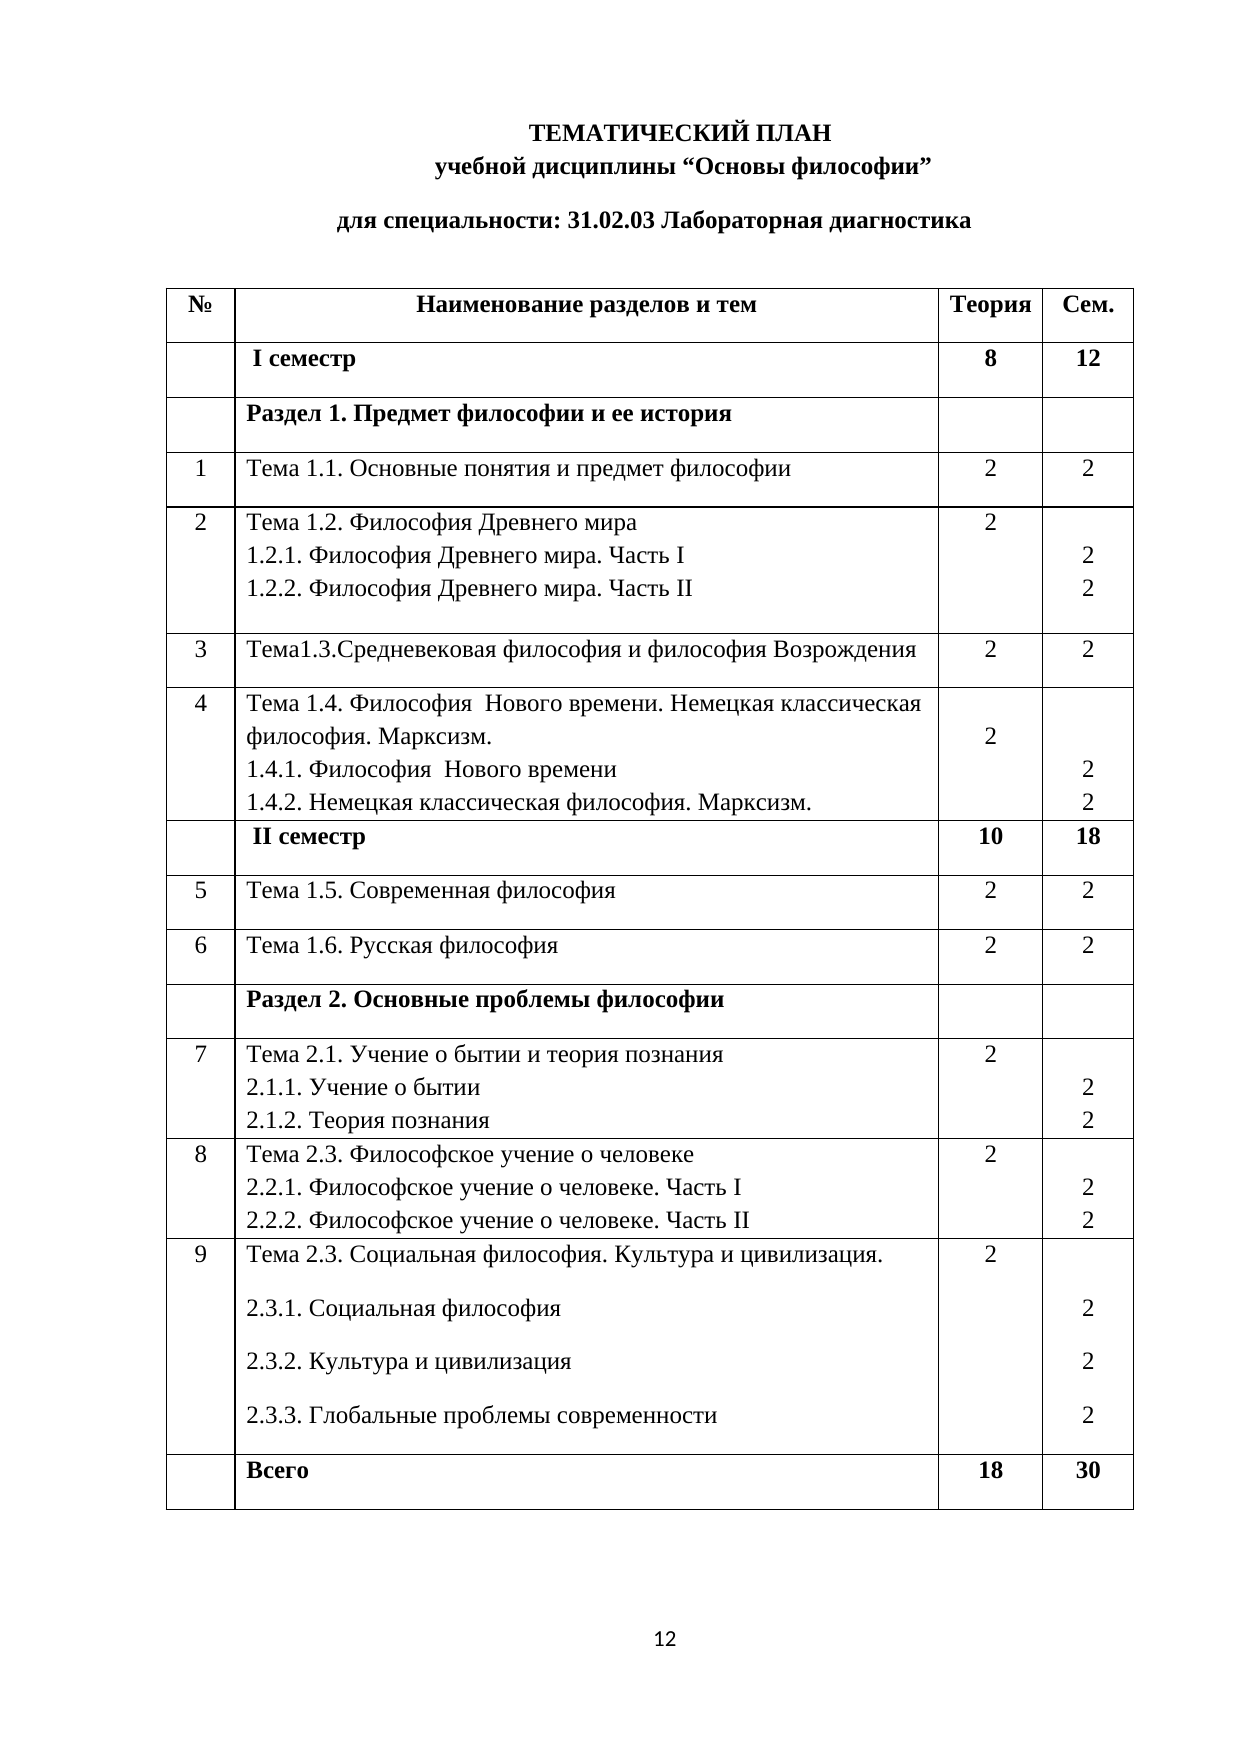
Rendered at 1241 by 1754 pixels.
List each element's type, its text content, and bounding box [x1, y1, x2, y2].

table_cell 2 2 2 [1043, 1239, 1133, 1454]
table_cell 2 [1043, 876, 1133, 929]
text для специальности: 31.02.03 Лабораторная диагностика [177, 205, 1131, 234]
table_cell [167, 1455, 234, 1509]
table_cell 2 [1043, 930, 1133, 983]
table_cell 2 [939, 634, 1042, 687]
table_cell 7 [167, 1039, 234, 1138]
table_cell I семестр [236, 343, 938, 397]
table_cell Раздел 2. Основные проблемы философии [236, 985, 938, 1038]
table_cell [167, 398, 234, 452]
table_cell [1043, 398, 1133, 452]
text учебной дисциплины “Основы философии” [177, 151, 1152, 180]
table_cell [939, 985, 1042, 1038]
table_cell Тема 1.4. Философия Нового времени. Немецкая классическая философия. Марксизм. 1.4.1. Философия Нового времени 1.4.2. Немецкая классическая философия. Марксизм. [236, 688, 938, 820]
table_cell Тема 2.3. Социальная философия. Культура и цивилизация. 2.3.1. Социальная философия 2.3.2. Культура и цивилизация 2.3.3. Глобальные проблемы современности [236, 1239, 938, 1454]
table_cell 2 2 [1043, 1039, 1133, 1138]
table_cell 18 [939, 1455, 1042, 1509]
table_header Сем. [1043, 289, 1133, 342]
table_cell 8 [939, 343, 1042, 397]
table_cell [167, 985, 234, 1038]
table_cell 2 [939, 1139, 1042, 1238]
table_cell 2 [1043, 453, 1133, 506]
table_cell 2 [939, 1239, 1042, 1454]
table_cell 1 [167, 453, 234, 506]
table_cell Тема 1.1. Основные понятия и предмет философии [236, 453, 938, 506]
table_cell 2 [939, 688, 1042, 820]
table_cell II семестр [236, 821, 938, 874]
table_cell 2 [939, 876, 1042, 929]
table_header Наименование разделов и тем [236, 289, 938, 342]
table_cell [939, 398, 1042, 452]
table_cell Тема 1.2. Философия Древнего мира 1.2.1. Философия Древнего мира. Часть I 1.2.2. Философия Древнего мира. Часть II [236, 508, 938, 633]
table_cell Раздел 1. Предмет философии и ее история [236, 398, 938, 452]
table_cell 10 [939, 821, 1042, 874]
table_cell 5 [167, 876, 234, 929]
table_cell 6 [167, 930, 234, 983]
table_cell 2 [167, 508, 234, 633]
subtitle ТЕМАТИЧЕСКИЙ ПЛАН [181, 118, 1141, 147]
table_cell Тема 2.1. Учение о бытии и теория познания 2.1.1. Учение о бытии 2.1.2. Теория познания [236, 1039, 938, 1138]
table_cell 2 2 [1043, 1139, 1133, 1238]
table_cell Тема1.3.Средневековая философия и философия Возрождения [236, 634, 938, 687]
table_cell 2 [939, 1039, 1042, 1138]
table_cell Всего [236, 1455, 938, 1509]
table_cell [167, 343, 234, 397]
table_cell 2 [939, 453, 1042, 506]
table_cell Тема 1.6. Русская философия [236, 930, 938, 983]
table_cell 2 [1043, 634, 1133, 687]
table_cell Тема 2.3. Философское учение о человеке 2.2.1. Философское учение о человеке. Часть I 2.2.2. Философское учение о человеке. Часть II [236, 1139, 938, 1238]
table_cell 2 2 [1043, 688, 1133, 820]
table_cell [1043, 985, 1133, 1038]
table_cell 9 [167, 1239, 234, 1454]
table_cell 2 [939, 508, 1042, 633]
table_cell [167, 821, 234, 874]
table_cell 18 [1043, 821, 1133, 874]
table_cell 3 [167, 634, 234, 687]
table_cell 4 [167, 688, 234, 820]
table_cell 8 [167, 1139, 234, 1238]
table_header № [167, 289, 234, 342]
table_cell 2 [939, 930, 1042, 983]
table_cell 12 [1043, 343, 1133, 397]
table_cell 30 [1043, 1455, 1133, 1509]
table_cell Тема 1.5. Современная философия [236, 876, 938, 929]
table_cell 2 2 [1043, 508, 1133, 633]
table_header Теория [939, 289, 1042, 342]
